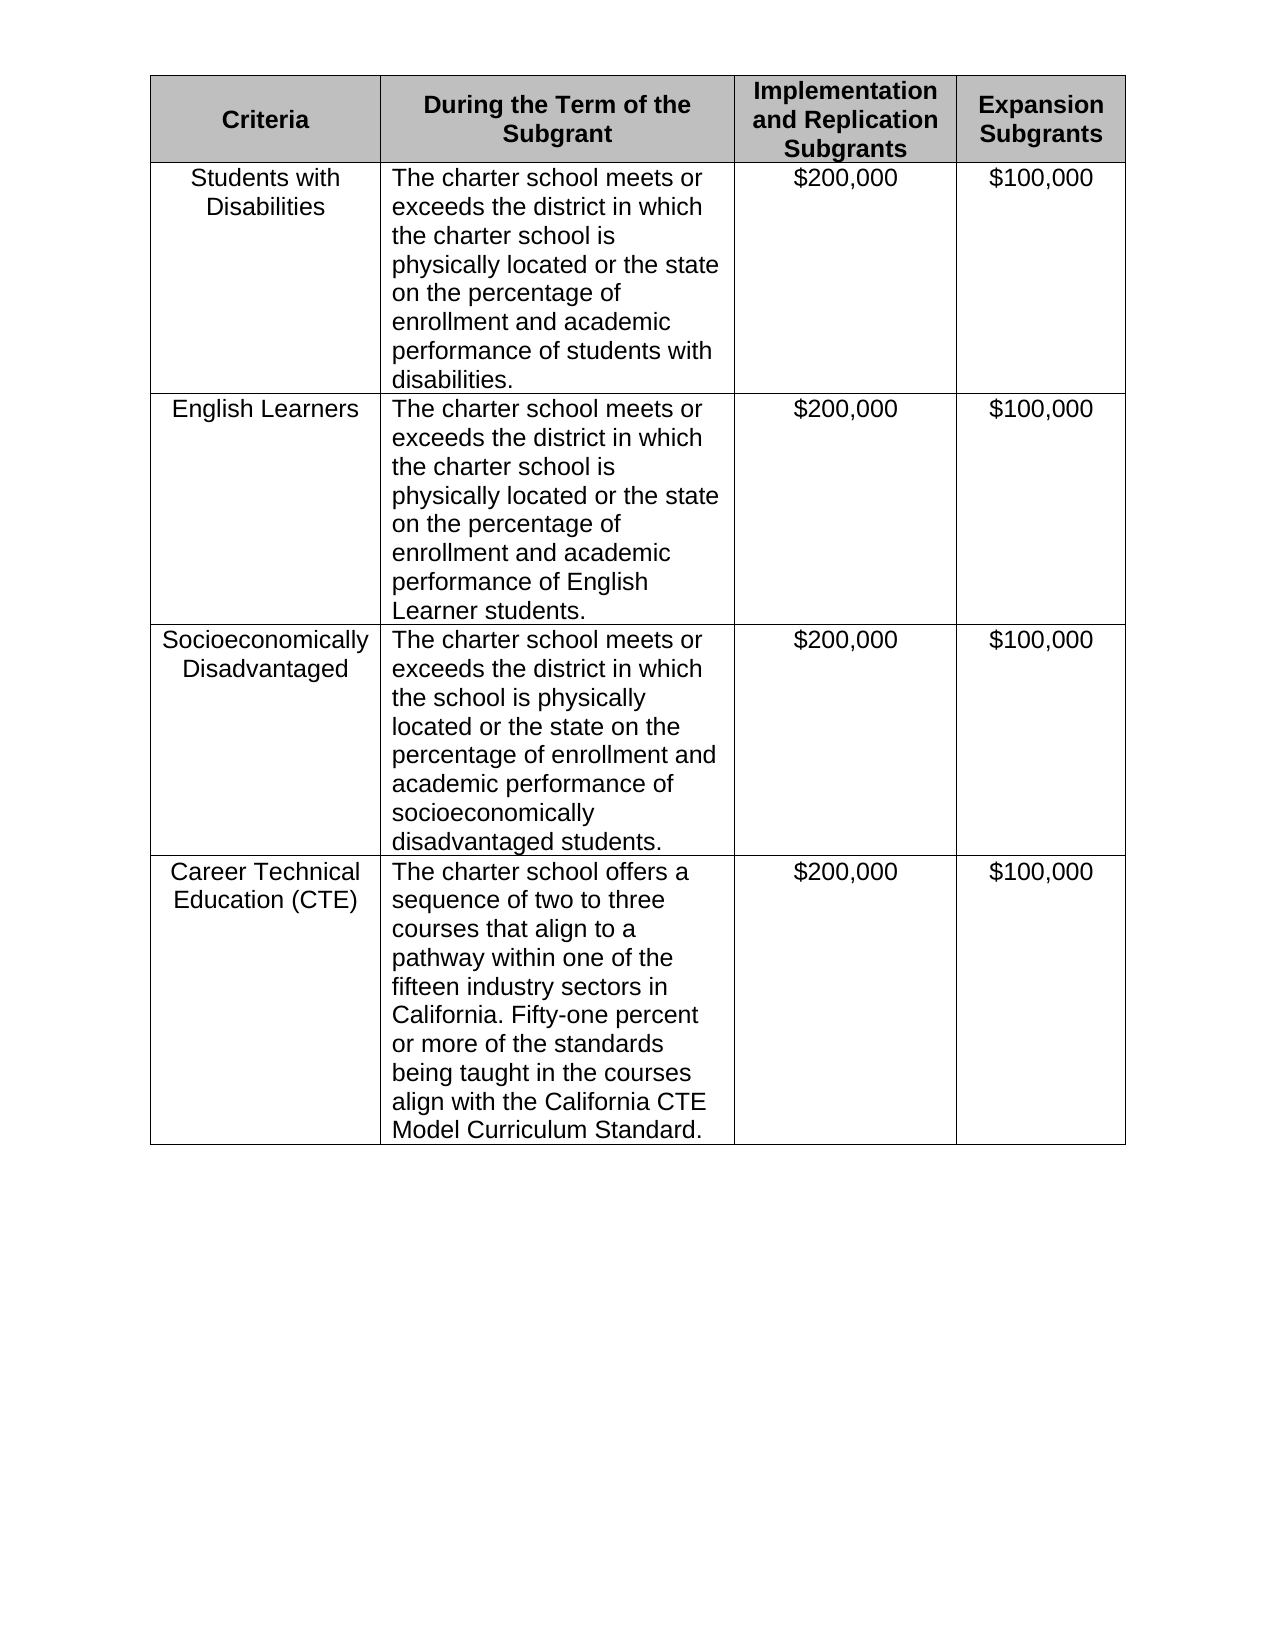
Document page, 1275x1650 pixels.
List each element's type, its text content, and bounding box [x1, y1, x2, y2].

table_cell English Learners [151, 394, 380, 624]
table_cell The charter school offers a sequence of two to three courses that align to a pathway within one of the fifteen industry sectors in California. Fifty-one percent or more of the standards being taught in the courses align with the California CTE Model Curriculum Standard. [381, 856, 734, 1144]
table_cell The charter school meets or exceeds the district in which the charter school is physically located or the state on the percentage of enrollment and academic performance of students with disabilities. [381, 163, 734, 393]
table_header During the Term of the Subgrant [381, 76, 734, 162]
table_cell $100,000 [957, 856, 1125, 1144]
table_header Criteria [151, 76, 380, 162]
table_cell $200,000 [735, 163, 956, 393]
table_cell $100,000 [957, 625, 1125, 855]
table_cell $100,000 [957, 394, 1125, 624]
table_cell Socioeconomically Disadvantaged [151, 625, 380, 855]
table_cell Students with Disabilities [151, 163, 380, 393]
table_cell The charter school meets or exceeds the district in which the charter school is physically located or the state on the percentage of enrollment and academic performance of English Learner students. [381, 394, 734, 624]
table_cell The charter school meets or exceeds the district in which the school is physically located or the state on the percentage of enrollment and academic performance of socioeconomically disadvantaged students. [381, 625, 734, 855]
table_header Implementation and Replication Subgrants [735, 76, 956, 162]
table_cell $100,000 [957, 163, 1125, 393]
table_cell $200,000 [735, 394, 956, 624]
table_header Expansion Subgrants [957, 76, 1125, 162]
table_cell $200,000 [735, 625, 956, 855]
table_cell $200,000 [735, 856, 956, 1144]
table_cell Career Technical Education (CTE) [151, 856, 380, 1144]
